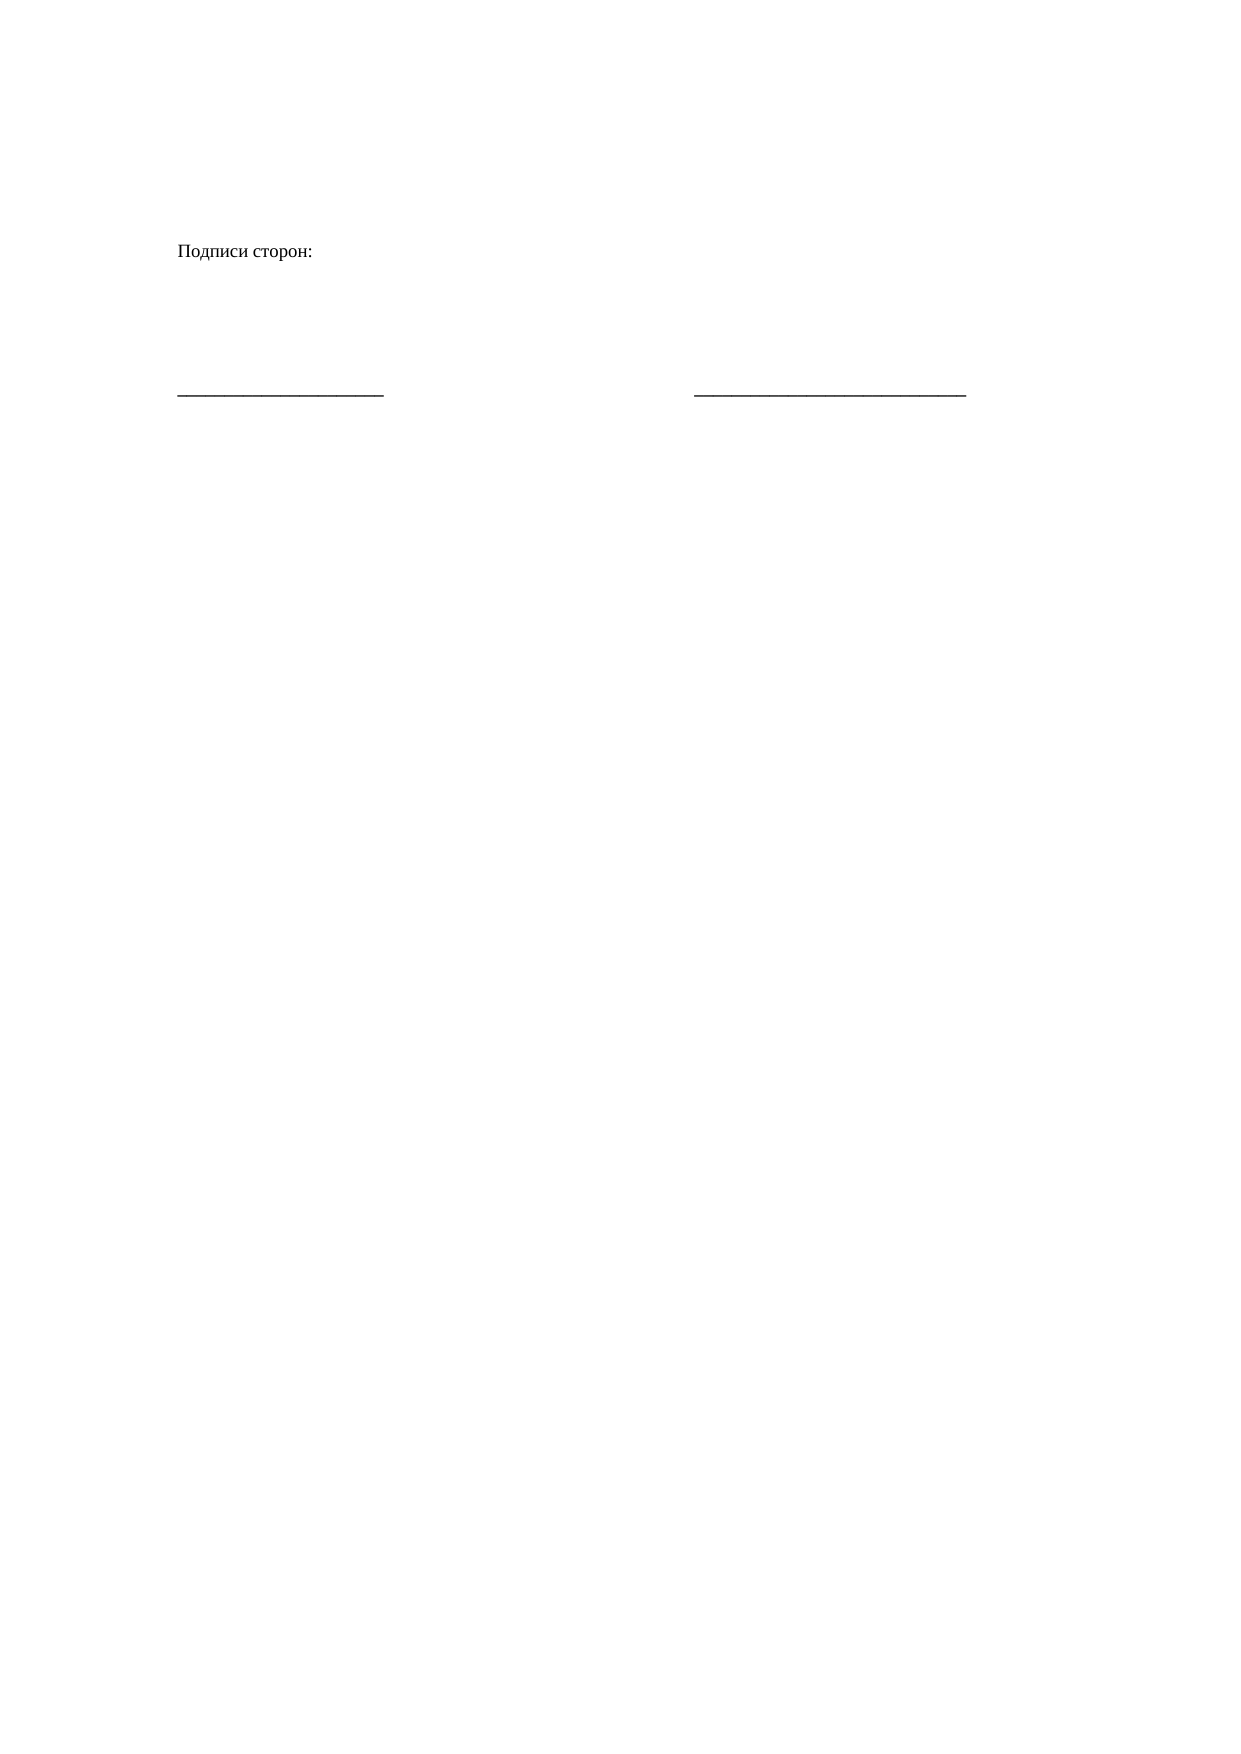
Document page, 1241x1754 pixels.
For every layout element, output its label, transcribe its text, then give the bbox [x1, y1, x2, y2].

text ______________________ _____________________________ [177, 377, 1151, 399]
text Подписи сторон: [177, 240, 1151, 262]
